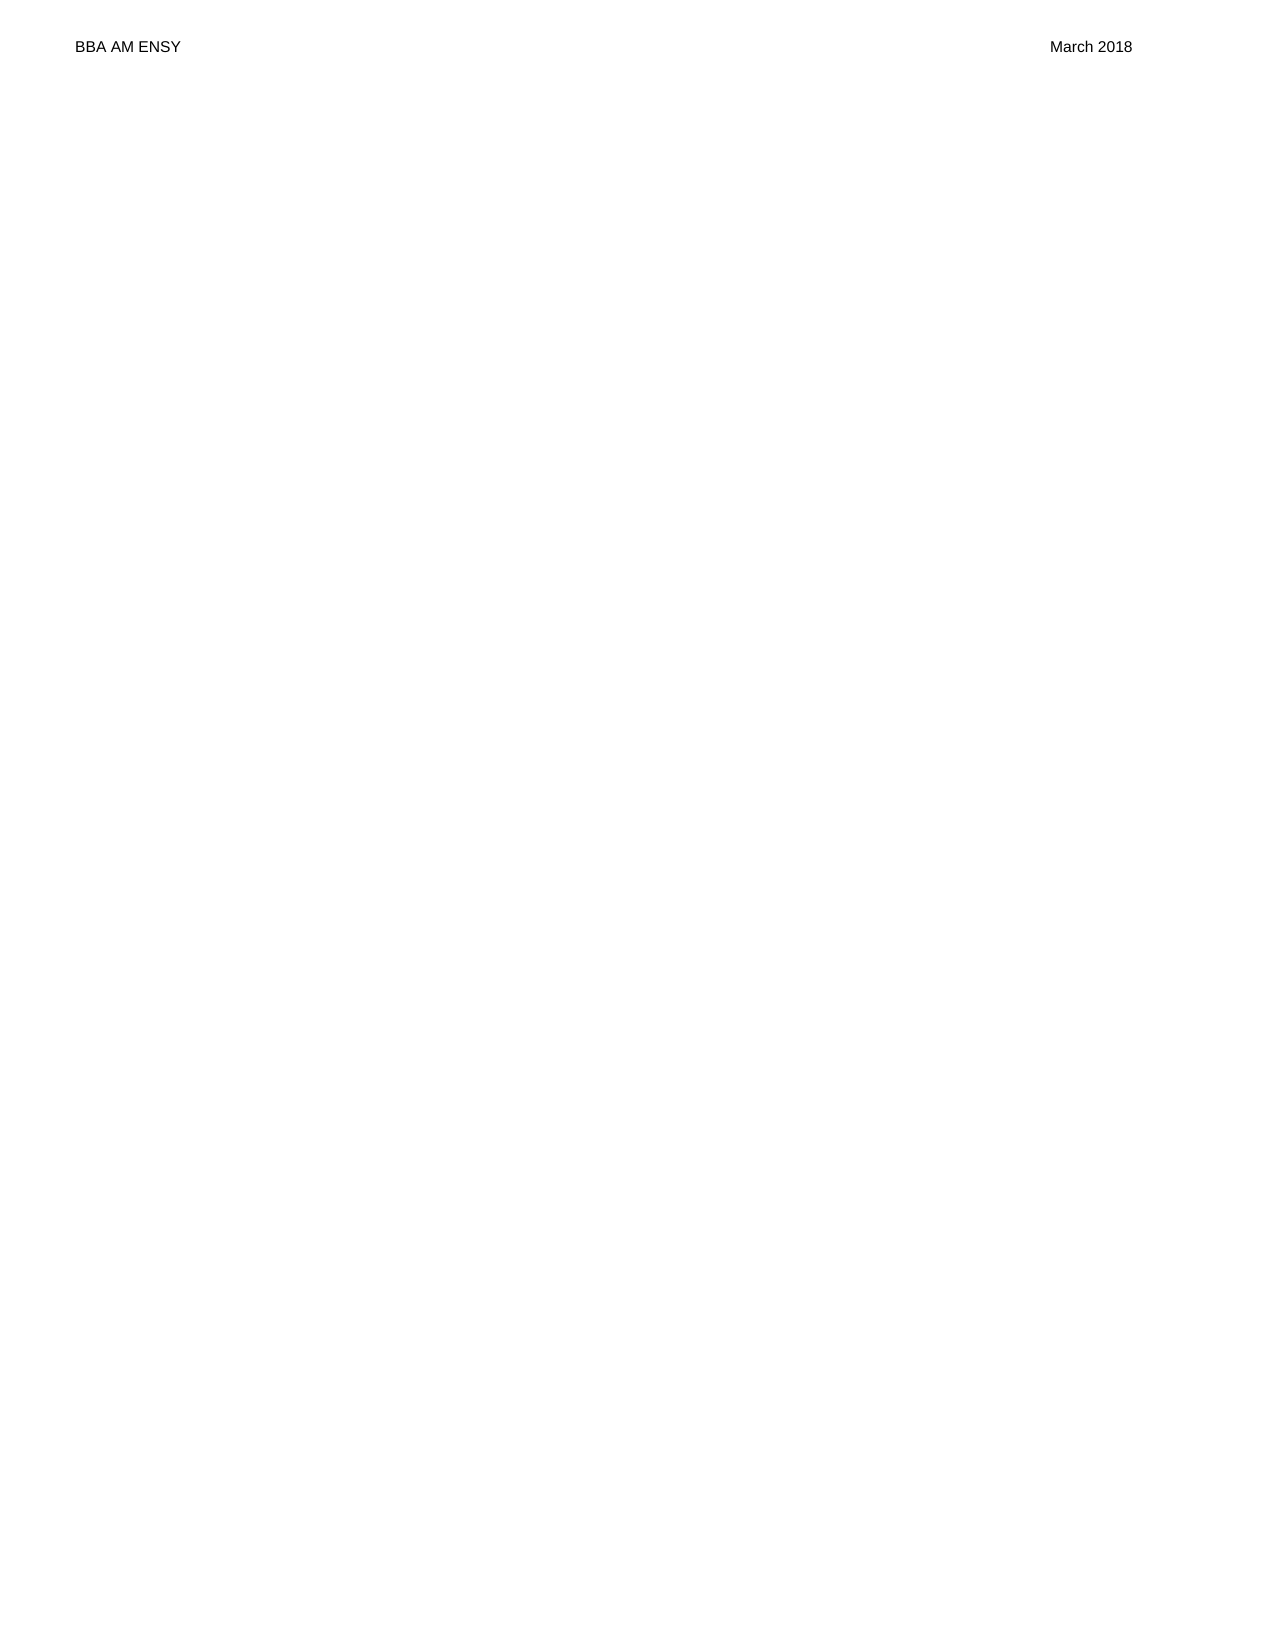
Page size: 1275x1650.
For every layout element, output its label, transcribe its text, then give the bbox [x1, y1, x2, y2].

text BBA AM ENSY March 2018 [75, 37, 1200, 56]
